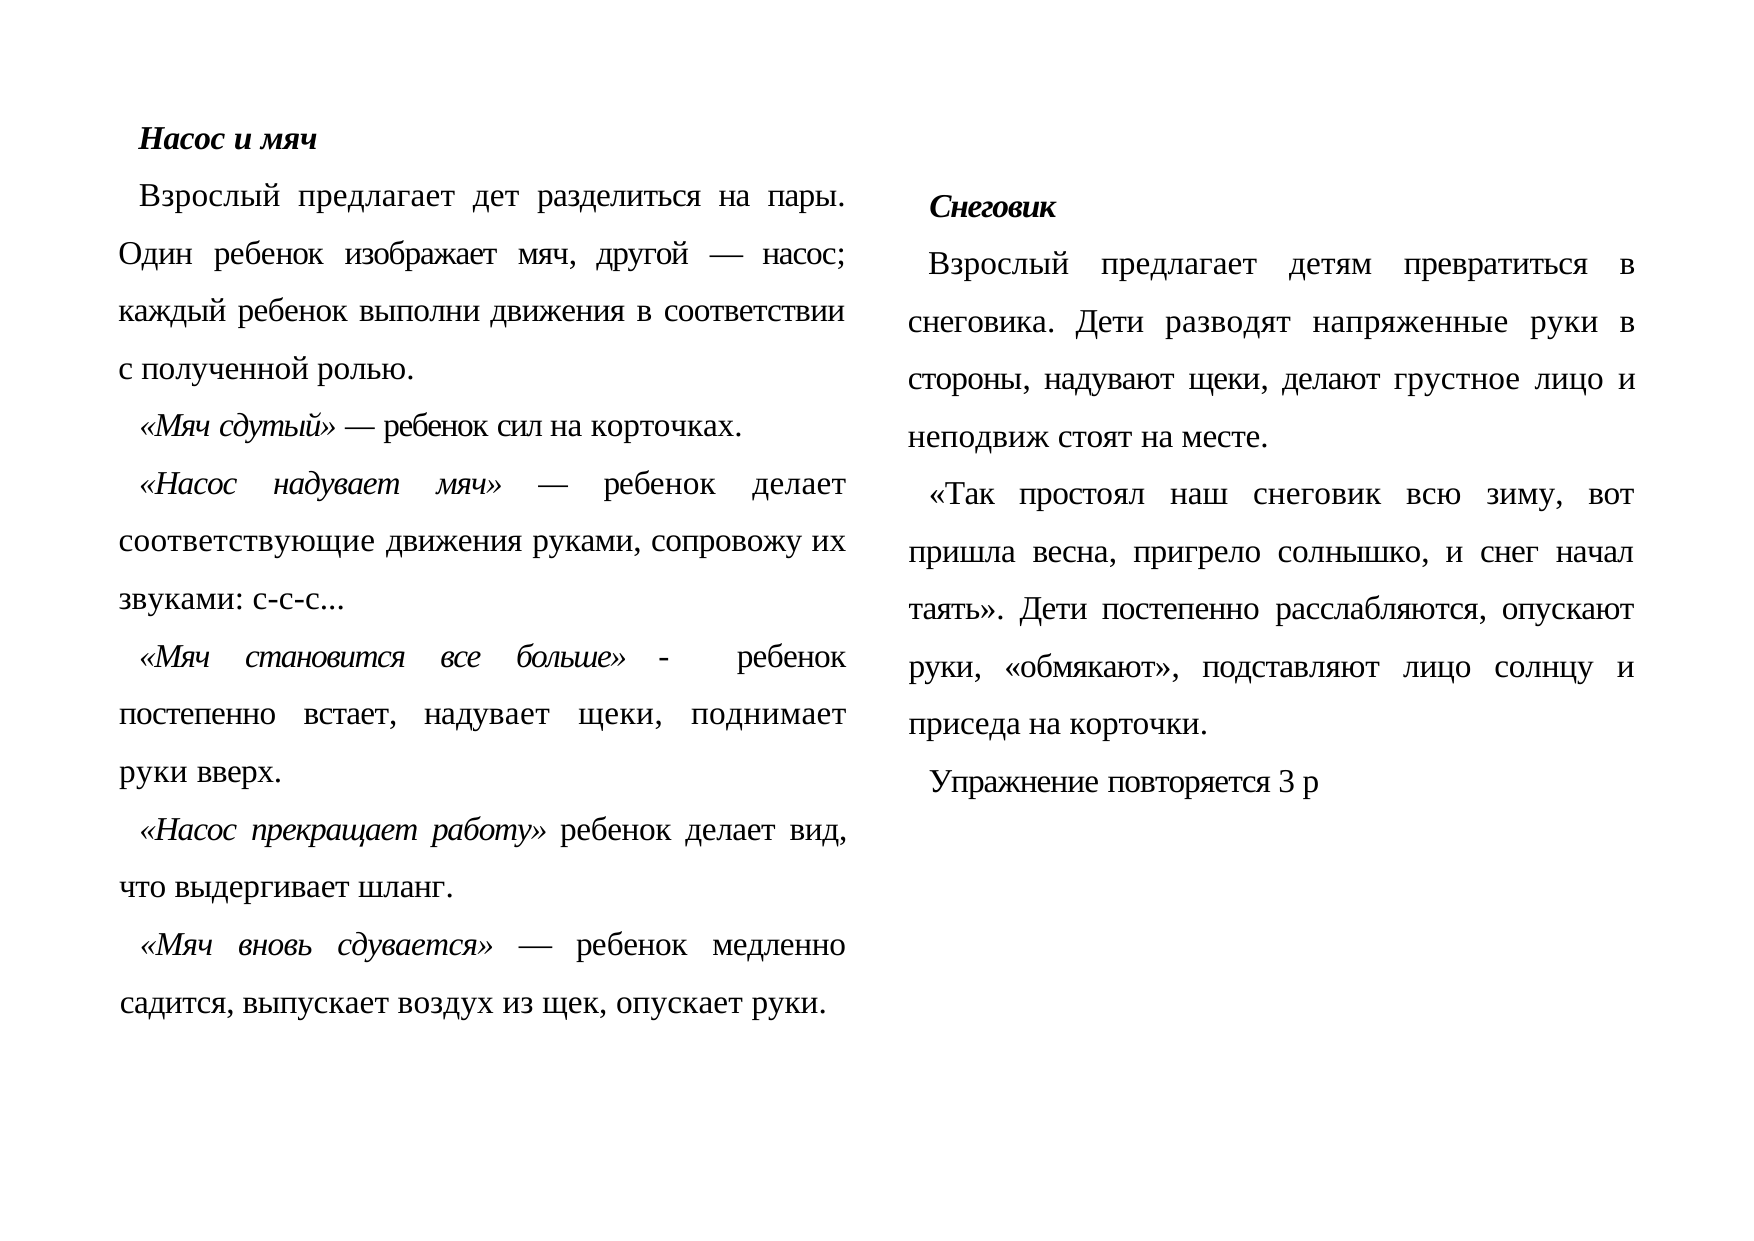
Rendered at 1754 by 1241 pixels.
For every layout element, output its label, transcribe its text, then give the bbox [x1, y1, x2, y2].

text «Мяч становится все больше» - ребенок постепенно встает, надувает щеки, поднимает руки вверх. [119, 636, 847, 789]
text Взрослый предлагает детям превратиться в снеговика. Дети разводят напряженные руки в стороны, надувают щеки, делают грустное лицо и неподвиж стоят на месте. [908, 243, 1636, 454]
text Снеговик [929, 186, 1636, 224]
text Взрослый предлагает дет разделиться на пары. Один ребенок изображает мяч, другой — насос; каждый ребенок выполни движения в соответствии с полученной ролью. [118, 176, 846, 386]
text «Мяч вновь сдувается» — ребенок медленно садится, выпускает воздух из щек, опускает руки. [119, 924, 846, 1020]
text «Насос прекращает работу» ребенок делает вид, что выдергивает шланг. [119, 809, 847, 905]
text «Мяч сдутый» — ребенок сил на корточках. [119, 406, 846, 444]
text Упражнение повторяется 3 р [928, 762, 1636, 800]
text «Насос надувает мяч» — ребенок делает соответствующие движения руками, сопровожу их звуками: с-с-с... [118, 463, 846, 616]
text Насос и мяч [138, 118, 847, 156]
text «Так простоял наш снеговик всю зиму, вот пришла весна, пригрело солнышко, и снег начал таять». Дети постепенно расслабляются, опускают руки, «обмякают», подставляют лицо солнцу и приседа на корточки. [908, 473, 1635, 742]
